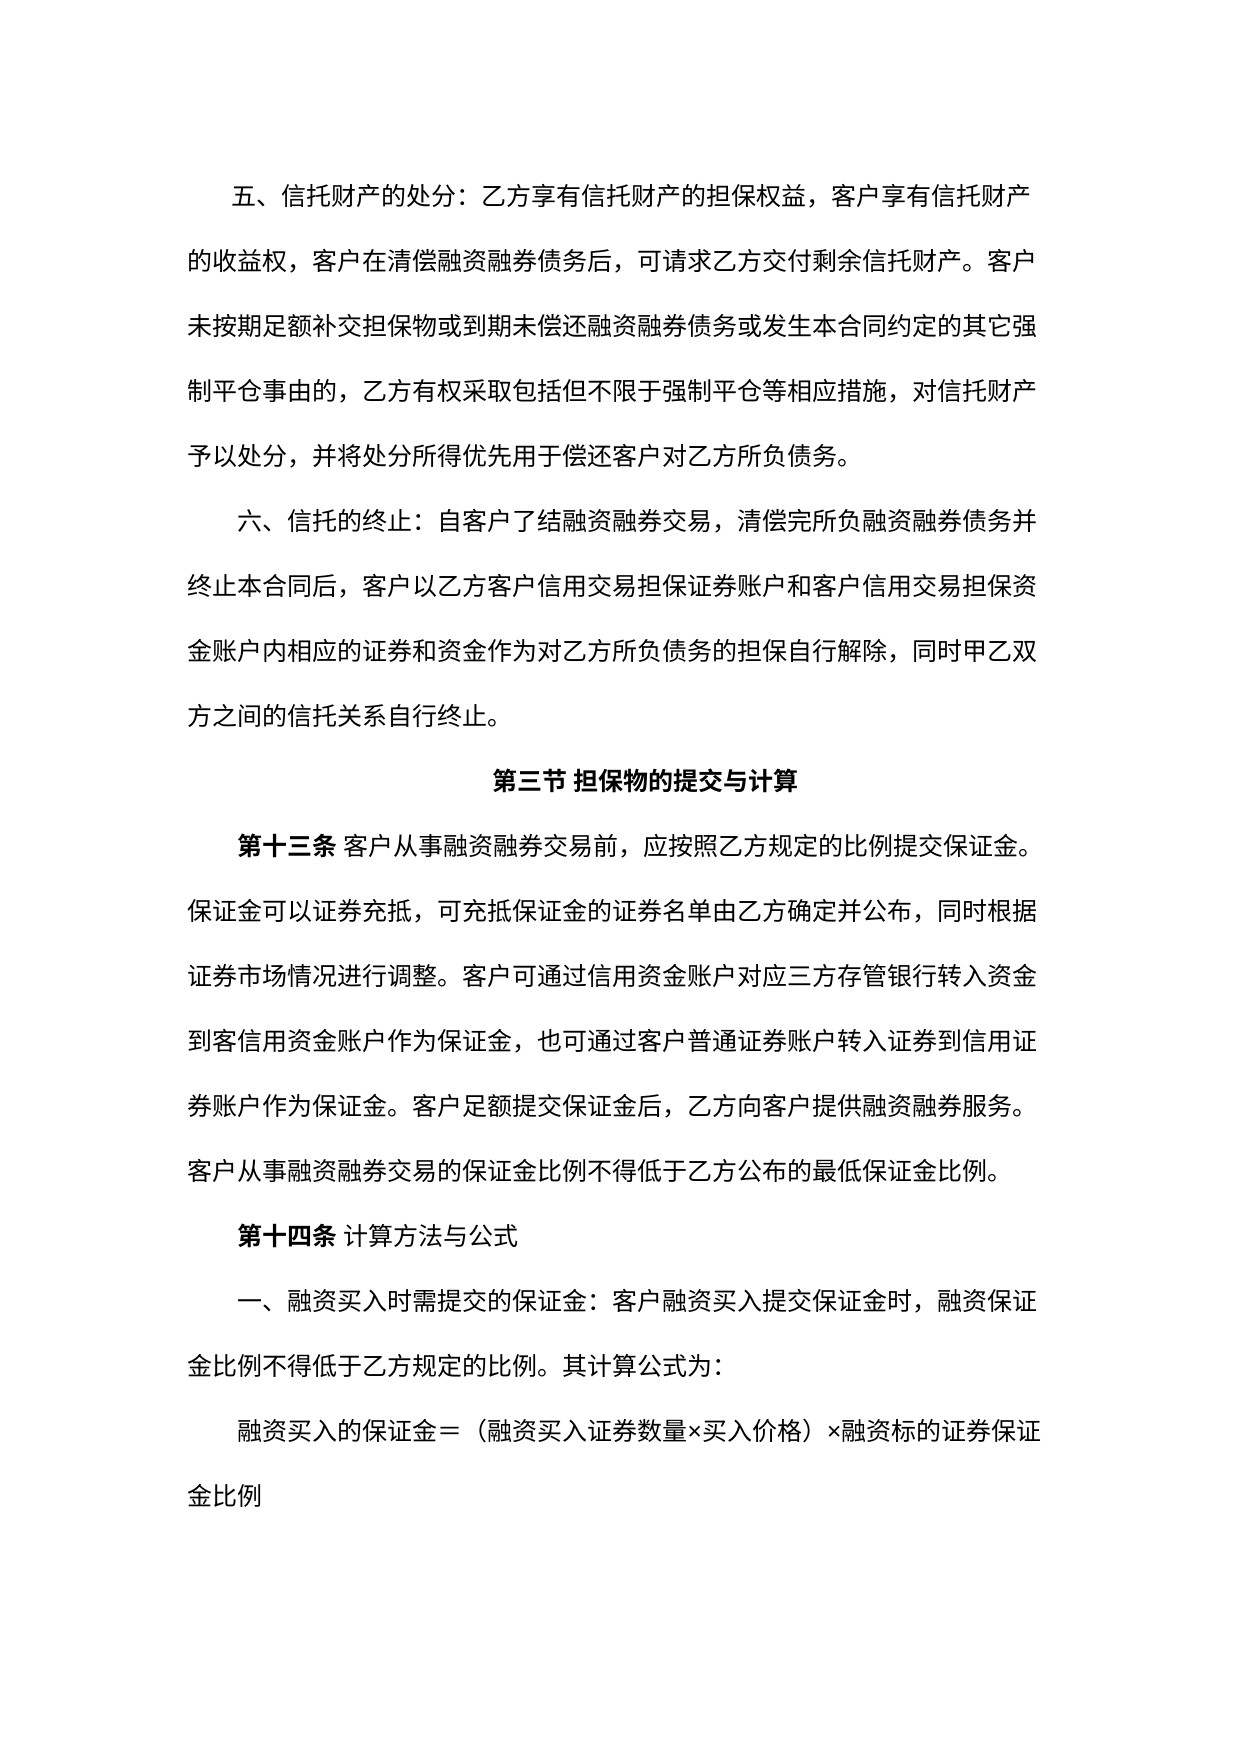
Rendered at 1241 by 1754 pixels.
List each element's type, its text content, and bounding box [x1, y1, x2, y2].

text 第十三条 客户从事融资融券交易前，应按照乙方规定的比例提交保证金。保证金可以证券充抵，可充抵保证金的证券名单由乙方确定并公布，同时根据证券市场情况进行调整。客户可通过信用资金账户对应三方存管银行转入资金到客信用资金账户作为保证金，也可通过客户普通证券账户转入证券到信用证券账户作为保证金。客户足额提交保证金后，乙方向客户提供融资融券服务。客户从事融资融券交易的保证金比例不得低于乙方公布的最低保证金比例。 [187, 812, 1053, 1202]
text 第十四条 计算方法与公式 [187, 1202, 1053, 1267]
text 六、信托的终止：自客户了结融资融券交易，清偿完所负融资融券债务并终止本合同后，客户以乙方客户信用交易担保证券账户和客户信用交易担保资金账户内相应的证券和资金作为对乙方所负债务的担保自行解除，同时甲乙双方之间的信托关系自行终止。 [187, 487, 1053, 747]
text 第三节 担保物的提交与计算 [187, 747, 1053, 812]
text 一、融资买入时需提交的保证金：客户融资买入提交保证金时，融资保证金比例不得低于乙方规定的比例。其计算公式为： [187, 1267, 1053, 1397]
text 五、信托财产的处分：乙方享有信托财产的担保权益，客户享有信托财产的收益权，客户在清偿融资融券债务后，可请求乙方交付剩余信托财产。客户未按期足额补交担保物或到期未偿还融资融券债务或发生本合同约定的其它强制平仓事由的，乙方有权采取包括但不限于强制平仓等相应措施，对信托财产予以处分，并将处分所得优先用于偿还客户对乙方所负债务。 [187, 162, 1053, 487]
text 融资买入的保证金＝（融资买入证券数量×买入价格）×融资标的证券保证金比例 [187, 1397, 1053, 1527]
